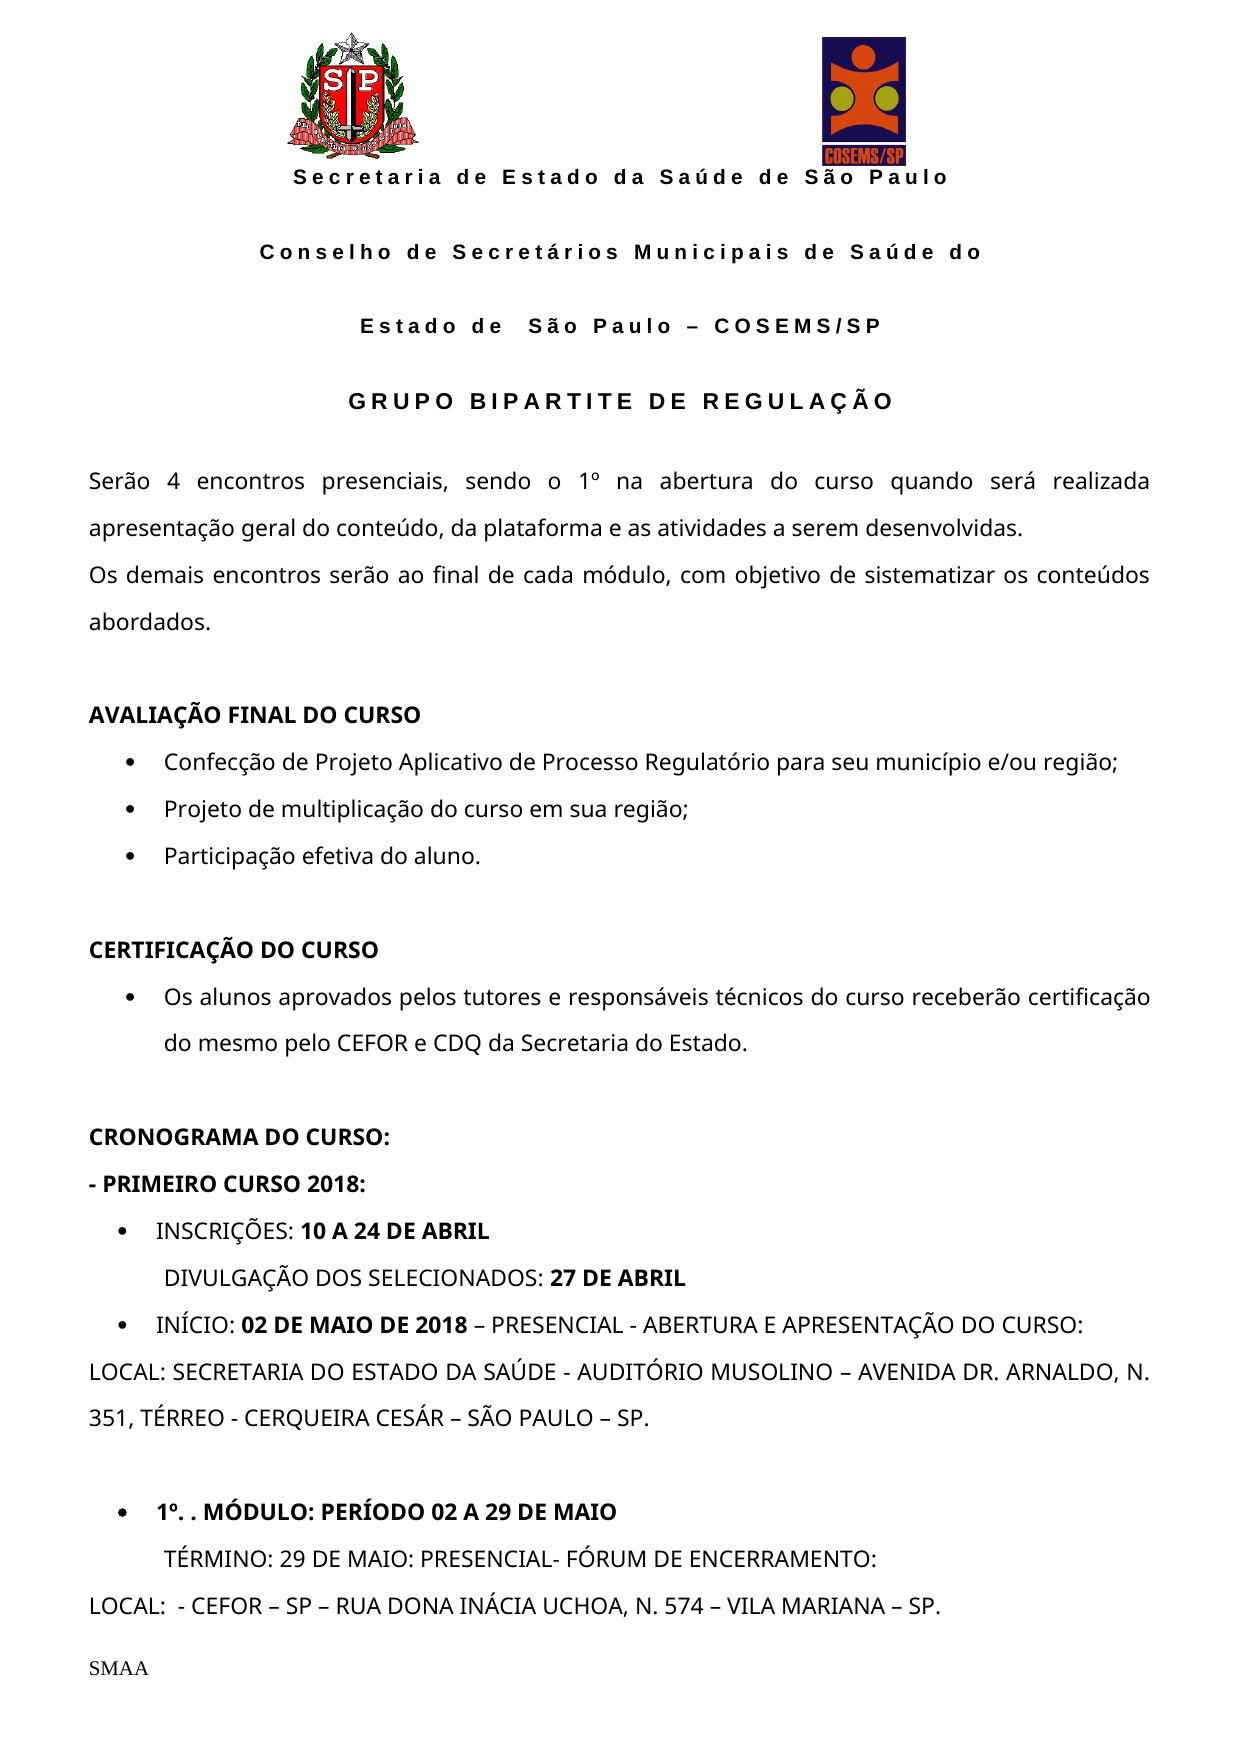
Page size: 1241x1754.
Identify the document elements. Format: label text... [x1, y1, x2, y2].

text CERTIFICAÇÃO DO CURSO [89, 934, 1152, 965]
text DIVULGAÇÃO DOS SELECIONADOS: 27 DE ABRIL [164, 1262, 1152, 1293]
text TÉRMINO: 29 DE MAIO: PRESENCIAL- FÓRUM DE ENCERRAMENTO: [164, 1543, 1152, 1574]
text LOCAL: - CEFOR – SP – RUA DONA INÁCIA UCHOA, N. 574 – VILA MARIANA – SP. [89, 1590, 1152, 1621]
text CRONOGRAMA DO CURSO: [89, 1121, 1152, 1152]
list Confecção de Projeto Aplicativo de Processo Regulatório para seu município e/ou região; [126, 746, 1152, 777]
text AVALIAÇÃO FINAL DO CURSO [89, 699, 1152, 731]
text - PRIMEIRO CURSO 2018: [89, 1168, 1152, 1199]
list Projeto de multiplicação do curso em sua região; [126, 793, 1152, 824]
list Participação efetiva do aluno. [126, 840, 1152, 871]
list Os alunos aprovados pelos tutores e responsáveis técnicos do curso receberão certificação do mesmo pelo CEFOR e CDQ da Secretaria do Estado. [126, 981, 1152, 1059]
list INÍCIO: 02 DE MAIO DE 2018 – PRESENCIAL - ABERTURA E APRESENTAÇÃO DO CURSO: [118, 1309, 1152, 1340]
picture [822, 37, 906, 166]
text Os demais encontros serão ao final de cada módulo, com objetivo de sistematizar os conteúdos abordados. [89, 559, 1152, 637]
list 1º. . MÓDULO: PERÍODO 02 A 29 DE MAIO [118, 1496, 1152, 1527]
text LOCAL: SECRETARIA DO ESTADO DA SAÚDE - AUDITÓRIO MUSOLINO – AVENIDA DR. ARNALDO, N. 351, TÉRREO - CERQUEIRA CESÁR – SÃO PAULO – SP. [89, 1356, 1152, 1434]
text Serão 4 encontros presenciais, sendo o 1º na abertura do curso quando será realizada apresentação geral do conteúdo, da plataforma e as atividades a serem desenvolvidas. [89, 465, 1152, 543]
list INSCRIÇÕES: 10 A 24 DE ABRIL [118, 1215, 1152, 1246]
